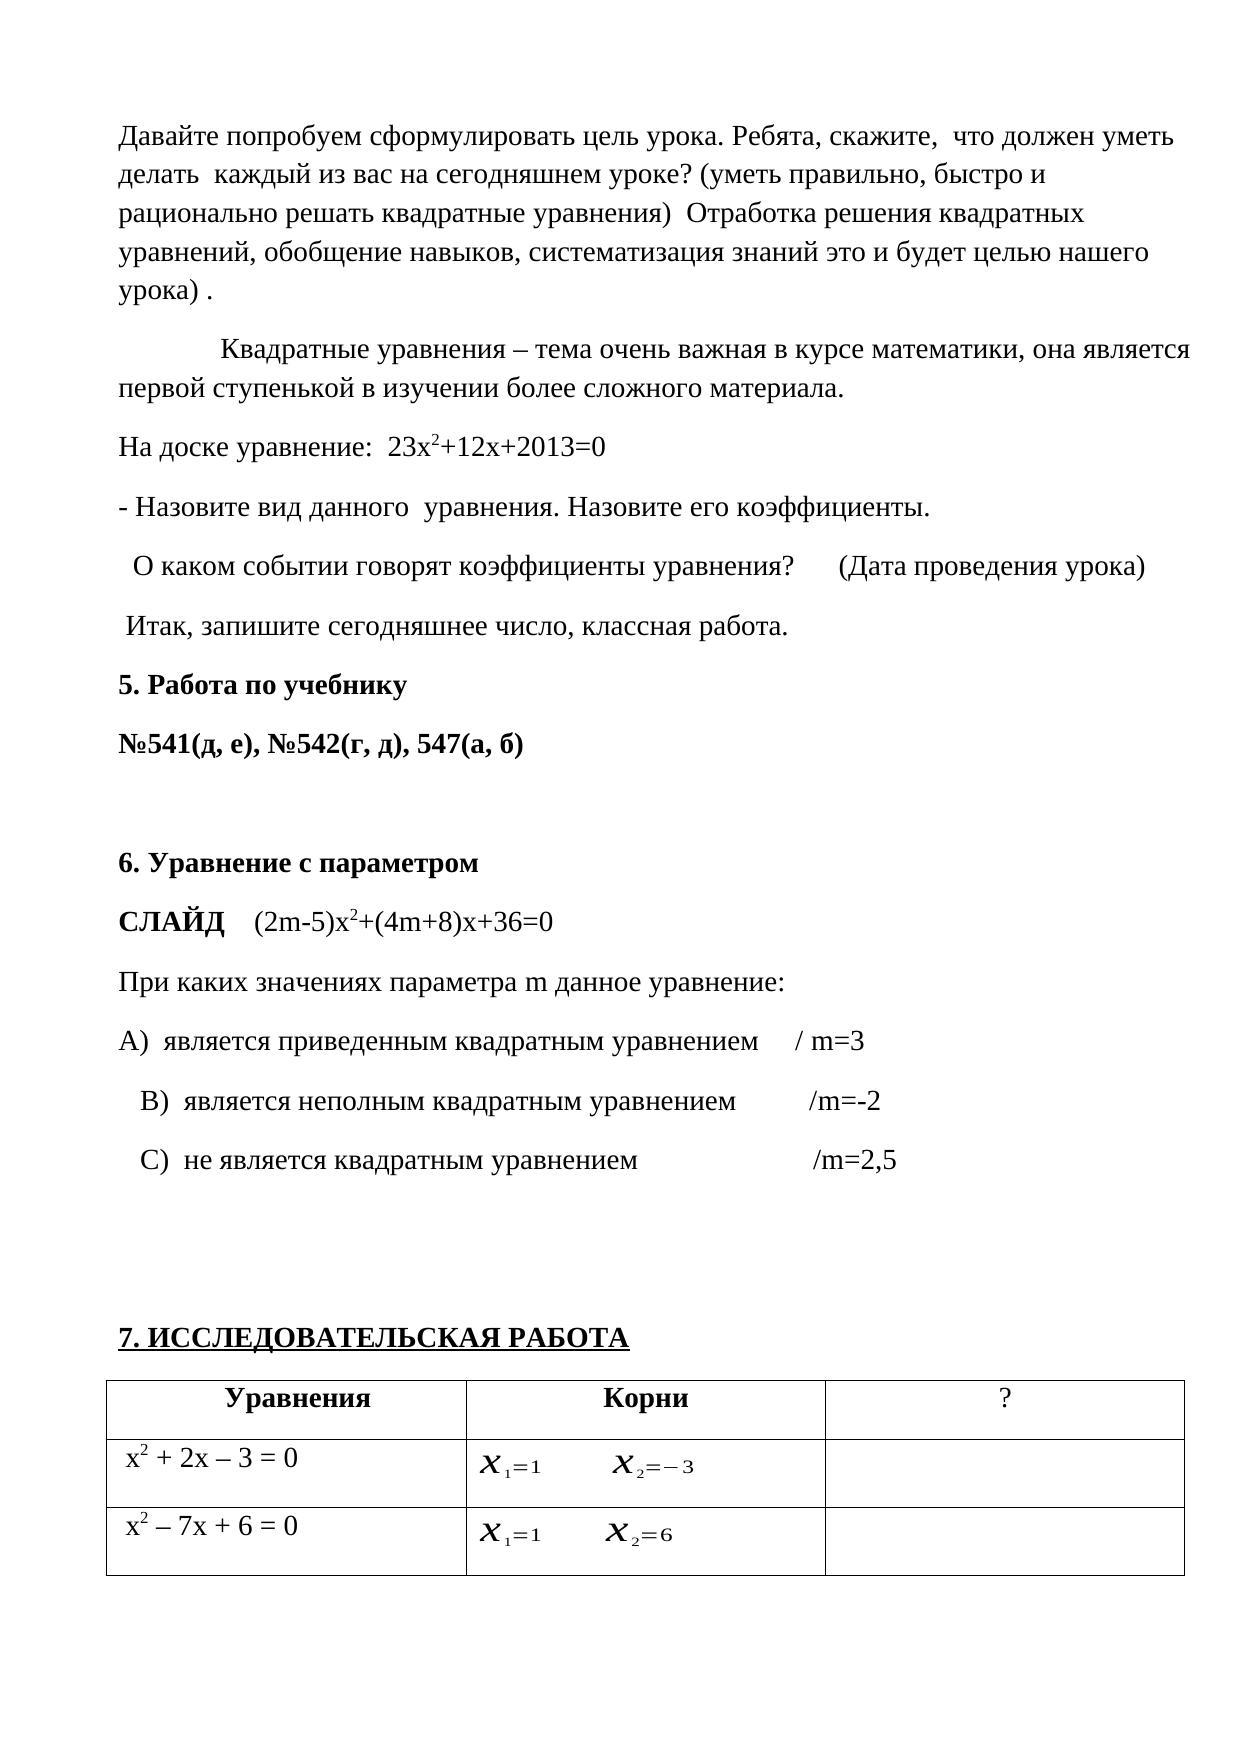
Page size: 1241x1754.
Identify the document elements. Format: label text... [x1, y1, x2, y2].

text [118, 118, 1196, 306]
text - Назовите вид данного уравнения. Назовите его коэффициенты. [118, 489, 1196, 522]
table_cell [826, 1440, 1184, 1507]
table_header ? [826, 1381, 1184, 1439]
text При каких значениях параметра m данное уравнение: [118, 964, 1196, 997]
text 7. ИССЛЕДОВАТЕЛЬСКАЯ РАБОТА [118, 1320, 1196, 1354]
table_cell х2 – 7х + 6 = 0 [107, 1508, 466, 1575]
table_cell [826, 1508, 1184, 1575]
text Квадратные уравнения – тема очень важная в курсе математики, она является первой ступенькой в изучении более сложного материала. [118, 332, 1196, 404]
text СЛАЙД (2m-5)x2+(4m+8)x+36=0 [118, 904, 1196, 938]
text 6. Уравнение с параметром [118, 845, 1196, 879]
text №541(д, е), №542(г, д), 547(а, б) [118, 726, 1196, 760]
text С) не является квадратным уравнением /m=2,5 [118, 1142, 1196, 1176]
table_cell [467, 1508, 825, 1575]
text А) является приведенным квадратным уравнением / m=3 [118, 1023, 1196, 1057]
text О каком событии говорят коэффициенты уравнения? (Дата проведения урока) [118, 548, 1196, 582]
table_cell [467, 1440, 825, 1507]
text Итак, запишите сегодняшнее число, классная работа. [118, 608, 1196, 641]
text На доске уравнение: 23х2+12х+2013=0 [118, 429, 1196, 463]
text В) является неполным квадратным уравнением /m=-2 [118, 1083, 1196, 1116]
table_cell х2 + 2х – 3 = 0 [107, 1440, 466, 1507]
table_header Корни [467, 1381, 825, 1439]
text 5. Работа по учебнику [118, 667, 1196, 701]
table_header Уравнения [107, 1381, 466, 1439]
